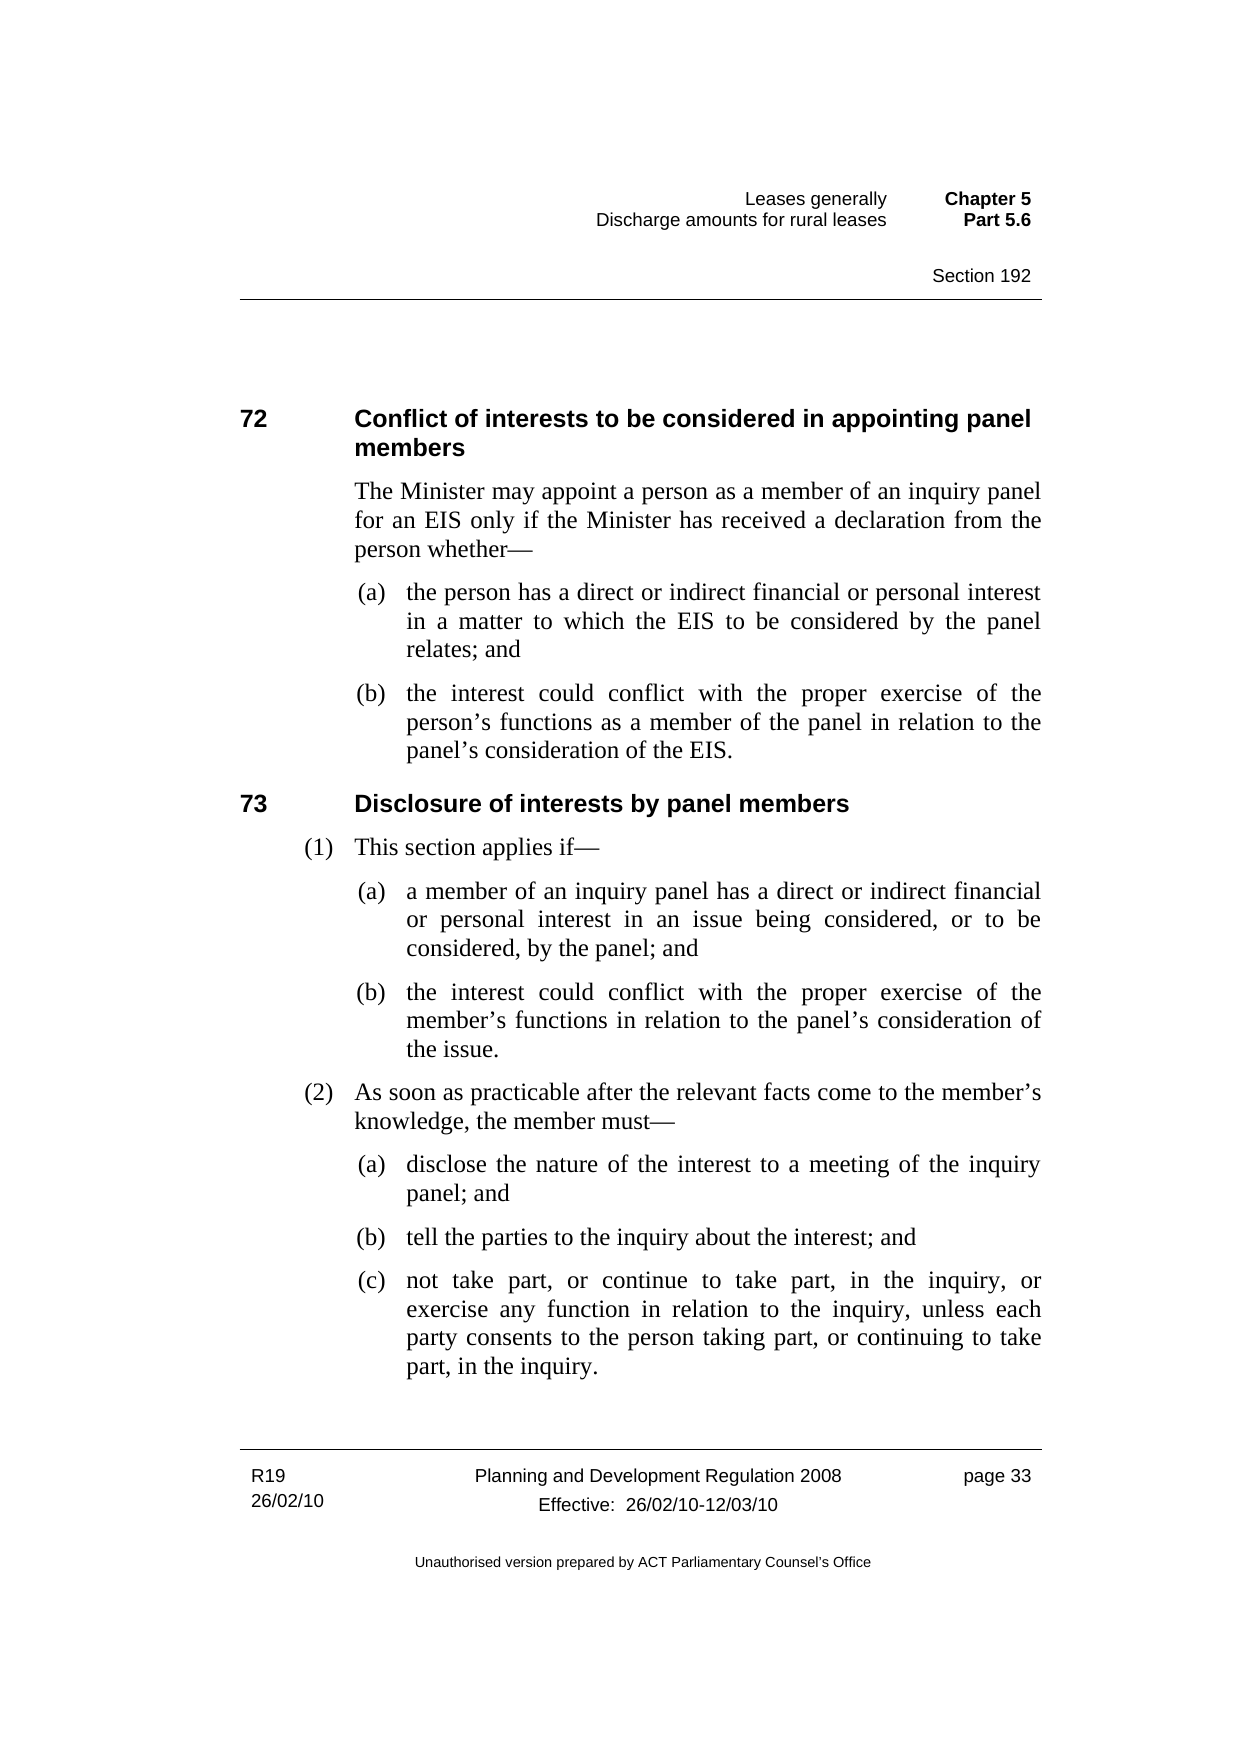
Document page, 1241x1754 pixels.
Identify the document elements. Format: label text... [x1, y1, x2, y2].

text (a) the person has a direct or indirect financial or personal interest in a matter to which the EIS to be considered by the panel relates; and [239, 577, 1042, 663]
text (a) a member of an inquiry panel has a direct or indirect financial or personal interest in an issue being considered, or to be considered, by the panel; and [239, 876, 1042, 962]
text (b) the interest could conflict with the proper exercise of the member’s functions in relation to the panel’s consideration of the issue. [239, 977, 1042, 1063]
text (2) As soon as practicable after the relevant facts come to the member’s knowledge, the member must— [239, 1077, 1042, 1135]
text 73 Disclosure of interests by panel members [239, 789, 1042, 818]
text (1) This section applies if— [239, 832, 1042, 861]
text 72 Conflict of interests to be considered in appointing panel members [239, 404, 1042, 462]
text (b) the interest could conflict with the proper exercise of the person’s functions as a member of the panel in relation to the panel’s consideration of the EIS. [239, 678, 1042, 764]
text The Minister may appoint a person as a member of an inquiry panel for an EIS only if the Minister has received a declaration from the person whether— [354, 476, 1042, 562]
text (b) tell the parties to the inquiry about the interest; and [239, 1222, 1042, 1250]
text (c) not take part, or continue to take part, in the inquiry, or exercise any function in relation to the inquiry, unless each party consents to the person taking part, or continuing to take part, in the inquiry. [239, 1265, 1042, 1380]
text (a) disclose the nature of the interest to a meeting of the inquiry panel; and [239, 1149, 1042, 1207]
